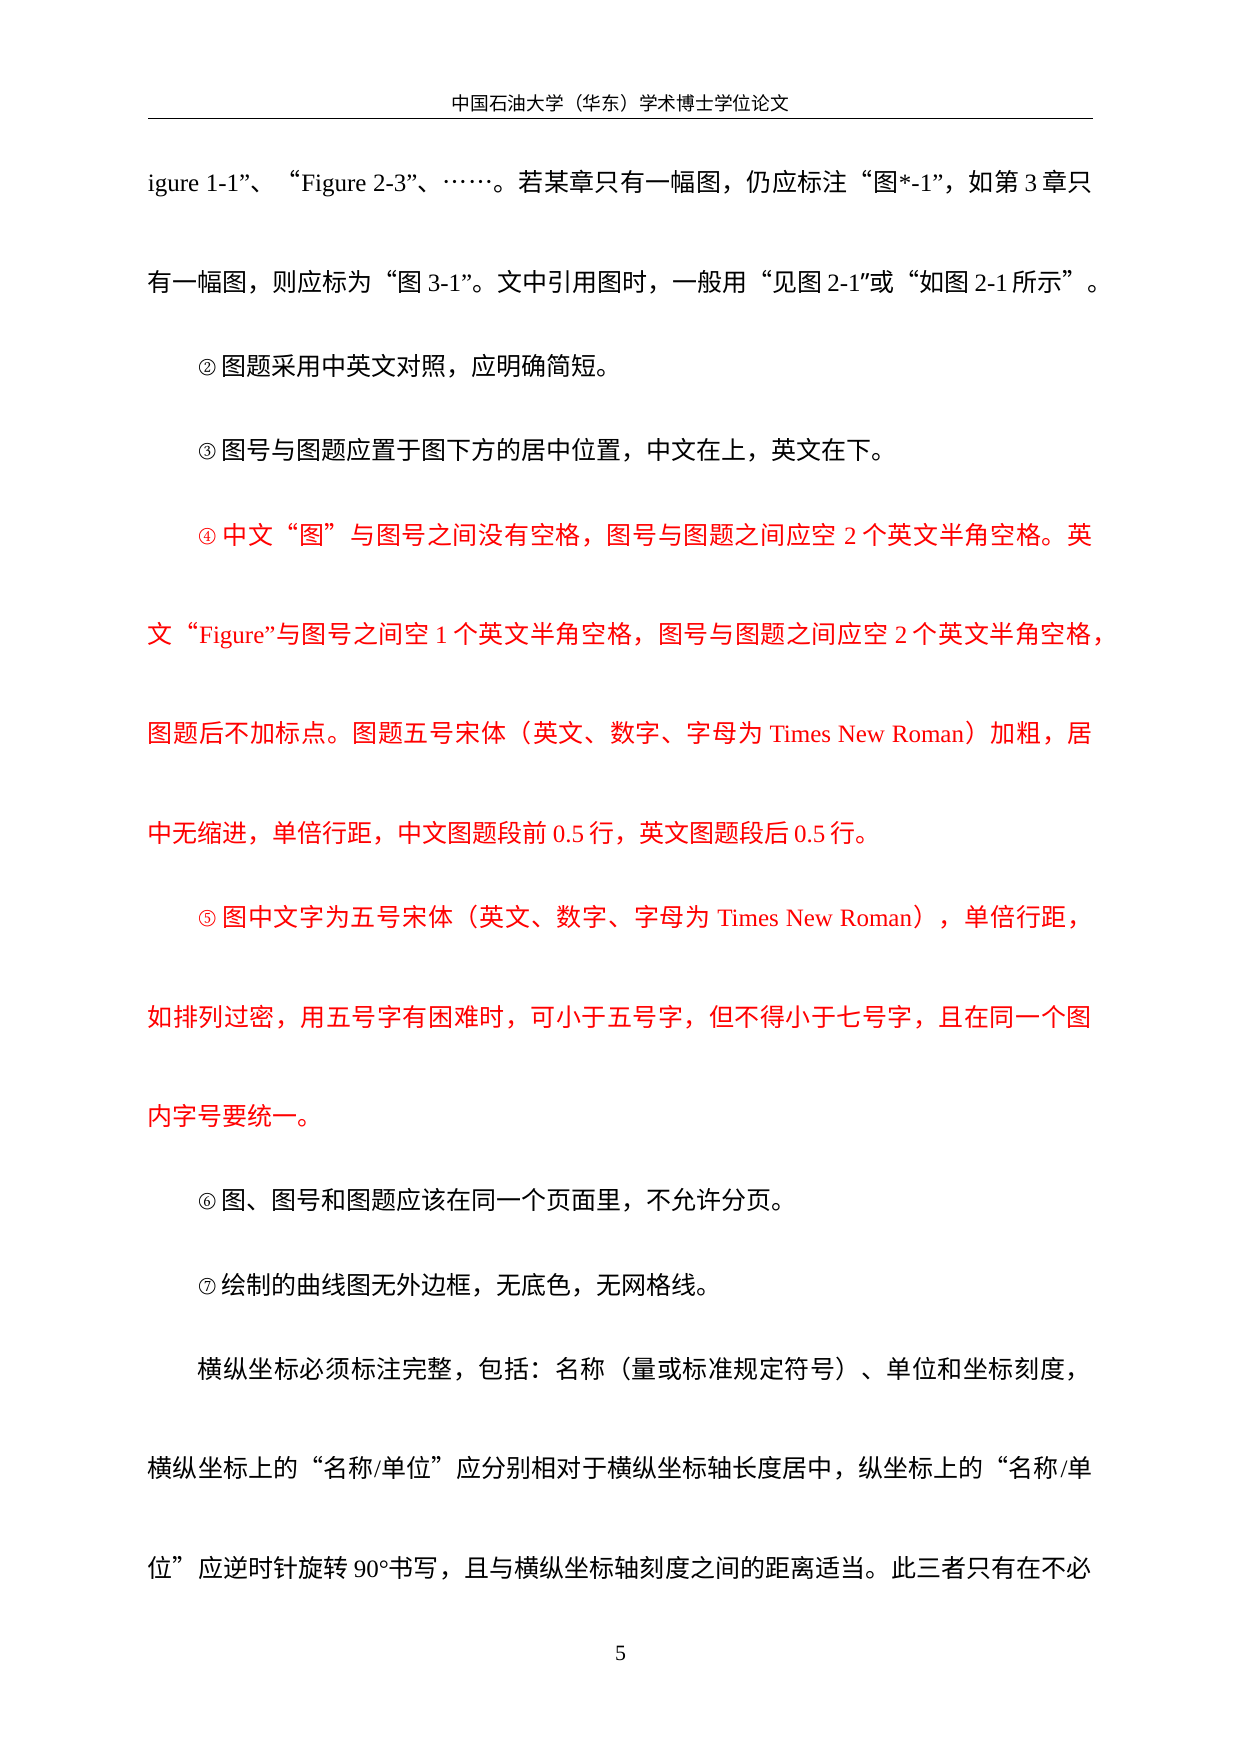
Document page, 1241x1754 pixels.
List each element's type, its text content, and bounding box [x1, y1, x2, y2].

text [148, 1334, 1093, 1599]
text ②图题采用中英文对照，应明确简短。 [148, 331, 1093, 398]
text ⑦绘制的曲线图无外边框，无底色，无网格线。 [148, 1250, 1093, 1316]
text ④中文“图”与图号之间没有空格，图号与图题之间应空2个英文半角空格。英文“Figure”与图号之间空1个英文半角空格，图号与图题之间应空2个英文半角空格，图题后不加标点。图题五号宋体（英文、数字、字母为Times New Roman）加粗，居中无缩进，单倍行距，中文图题段前0.5行，英文图题段后0.5行。 [148, 500, 1093, 864]
text ⑥图、图号和图题应该在同一个页面里，不允许分页。 [148, 1166, 1093, 1232]
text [148, 148, 1093, 313]
text ③图号与图题应置于图下方的居中位置，中文在上，英文在下。 [148, 416, 1093, 482]
text ⑤图中文字为五号宋体（英文、数字、字母为Times New Roman），单倍行距，如排列过密，用五号字有困难时，可小于五号字，但不得小于七号字，且在同一个图内字号要统一。 [148, 883, 1093, 1148]
